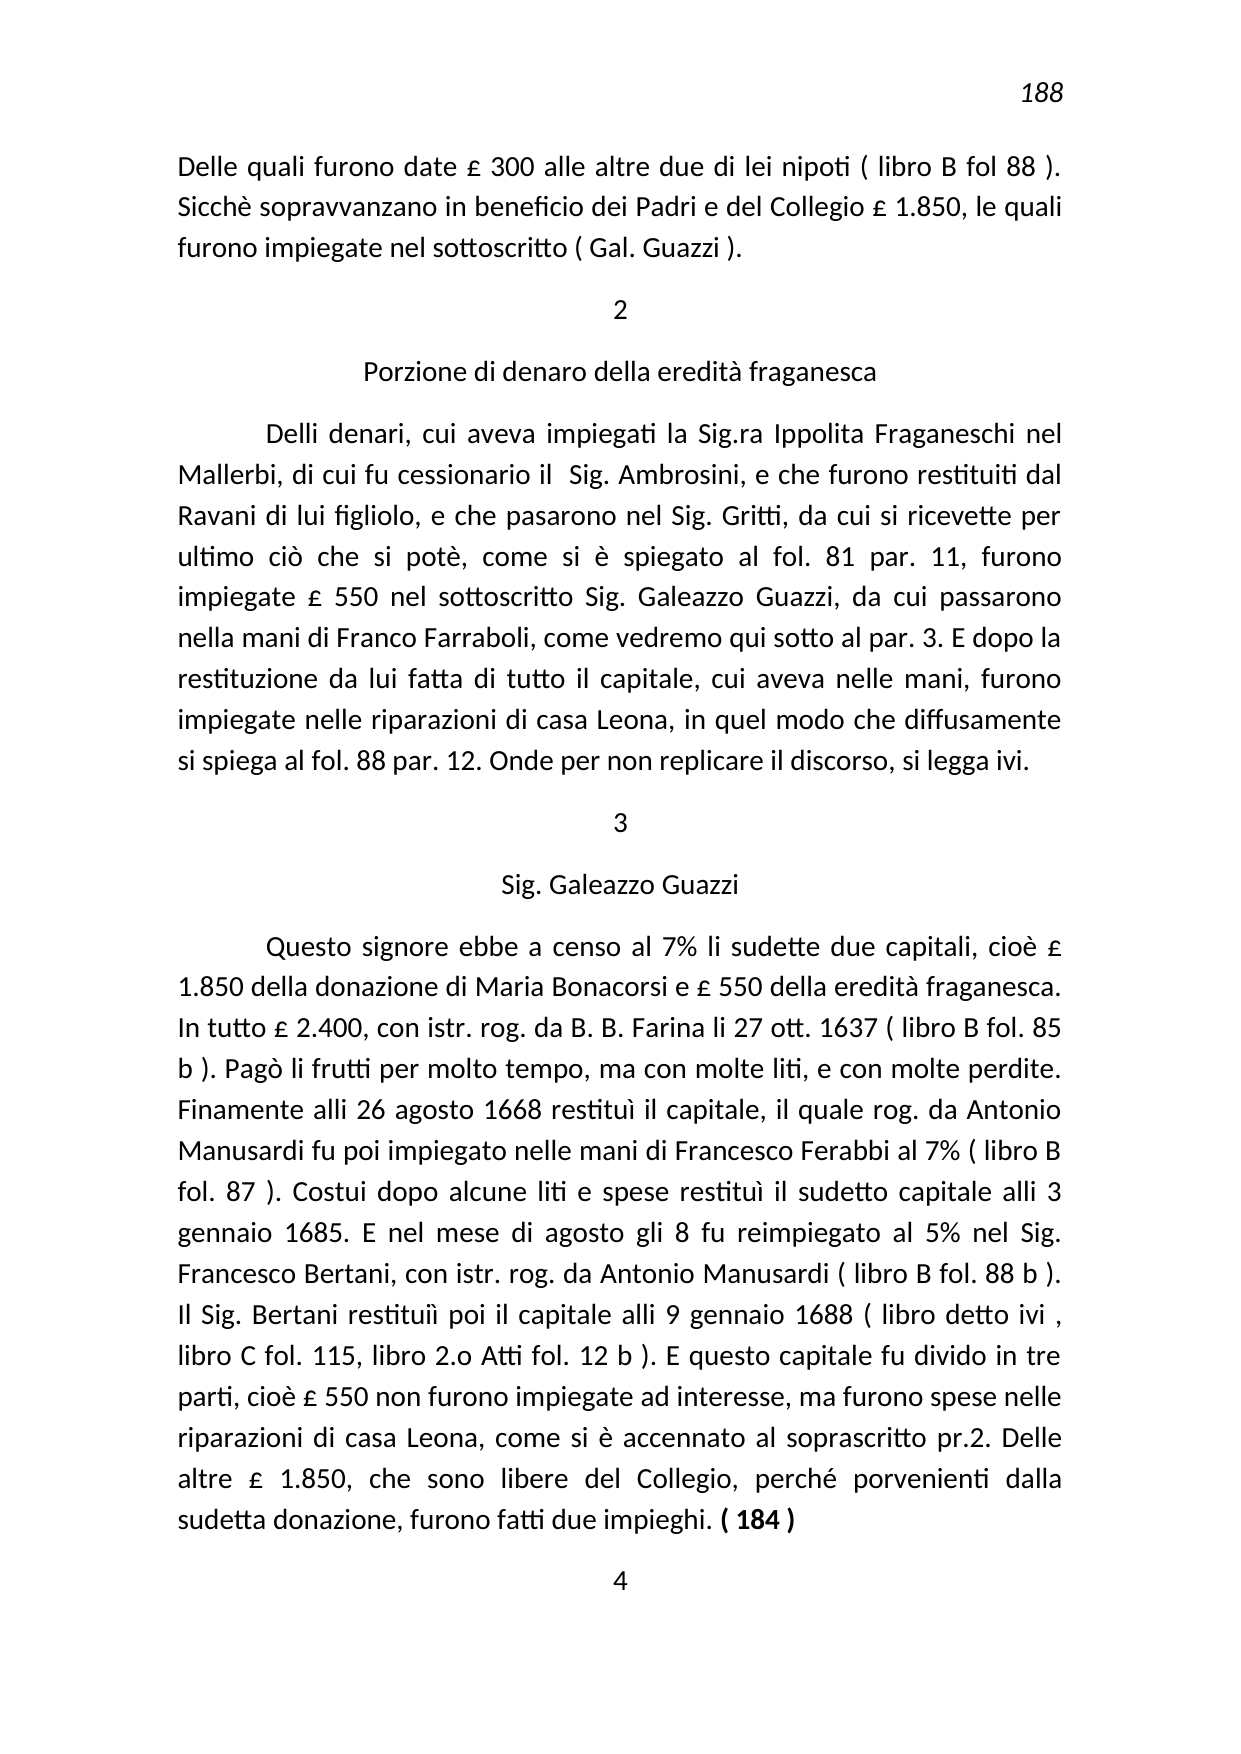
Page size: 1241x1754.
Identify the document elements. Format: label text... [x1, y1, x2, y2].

text Delli denari, cui aveva impiegati la Sig.ra Ippolita Fraganeschi nel Mallerbi, di cui fu cessionario il Sig. Ambrosini, e che furono restituiti dal Ravani di lui figliolo, e che pasarono nel Sig. Gritti, da cui si ricevette per ultimo ciò che si potè, come si è spiegato al fol. 81 par. 11, furono impiegate £ 550 nel sottoscritto Sig. Galeazzo Guazzi, da cui passarono nella mani di Franco Farraboli, come vedremo qui sotto al par. 3. E dopo la restituzione da lui fatta di tutto il capitale, cui aveva nelle mani, furono impiegate nelle riparazioni di casa Leona, in quel modo che diffusamente si spiega al fol. 88 par. 12. Onde per non replicare il discorso, si legga ivi. [177, 415, 1063, 778]
text 2 [177, 291, 1063, 327]
text 4 [177, 1562, 1063, 1598]
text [177, 148, 1063, 265]
text Questo signore ebbe a censo al 7% li sudette due capitali, cioè £ 1.850 della donazione di Maria Bonacorsi e £ 550 della eredità fraganesca. In tutto £ 2.400, con istr. rog. da B. B. Farina li 27 ott. 1637 ( libro B fol. 85 b ). Pagò li frutti per molto tempo, ma con molte liti, e con molte perdite. Finamente alli 26 agosto 1668 restituì il capitale, il quale rog. da Antonio Manusardi fu poi impiegato nelle mani di Francesco Ferabbi al 7% ( libro B fol. 87 ). Costui dopo alcune liti e spese restituì il sudetto capitale alli 3 gennaio 1685. E nel mese di agosto gli 8 fu reimpiegato al 5% nel Sig. Francesco Bertani, con istr. rog. da Antonio Manusardi ( libro B fol. 88 b ). Il Sig. Bertani restituiì poi il capitale alli 9 gennaio 1688 ( libro detto ivi , libro C fol. 115, libro 2.o Atti fol. 12 b ). E questo capitale fu divido in tre parti, cioè £ 550 non furono impiegate ad interesse, ma furono spese nelle riparazioni di casa Leona, come si è accennato al soprascritto pr.2. Delle altre £ 1.850, che sono libere del Collegio, perché porvenienti dalla sudetta donazione, furono fatti due impieghi. ( 184 ) [177, 928, 1063, 1536]
text Sig. Galeazzo Guazzi [177, 866, 1063, 901]
text Porzione di denaro della eredità fraganesca [177, 353, 1063, 389]
text 3 [177, 804, 1063, 840]
